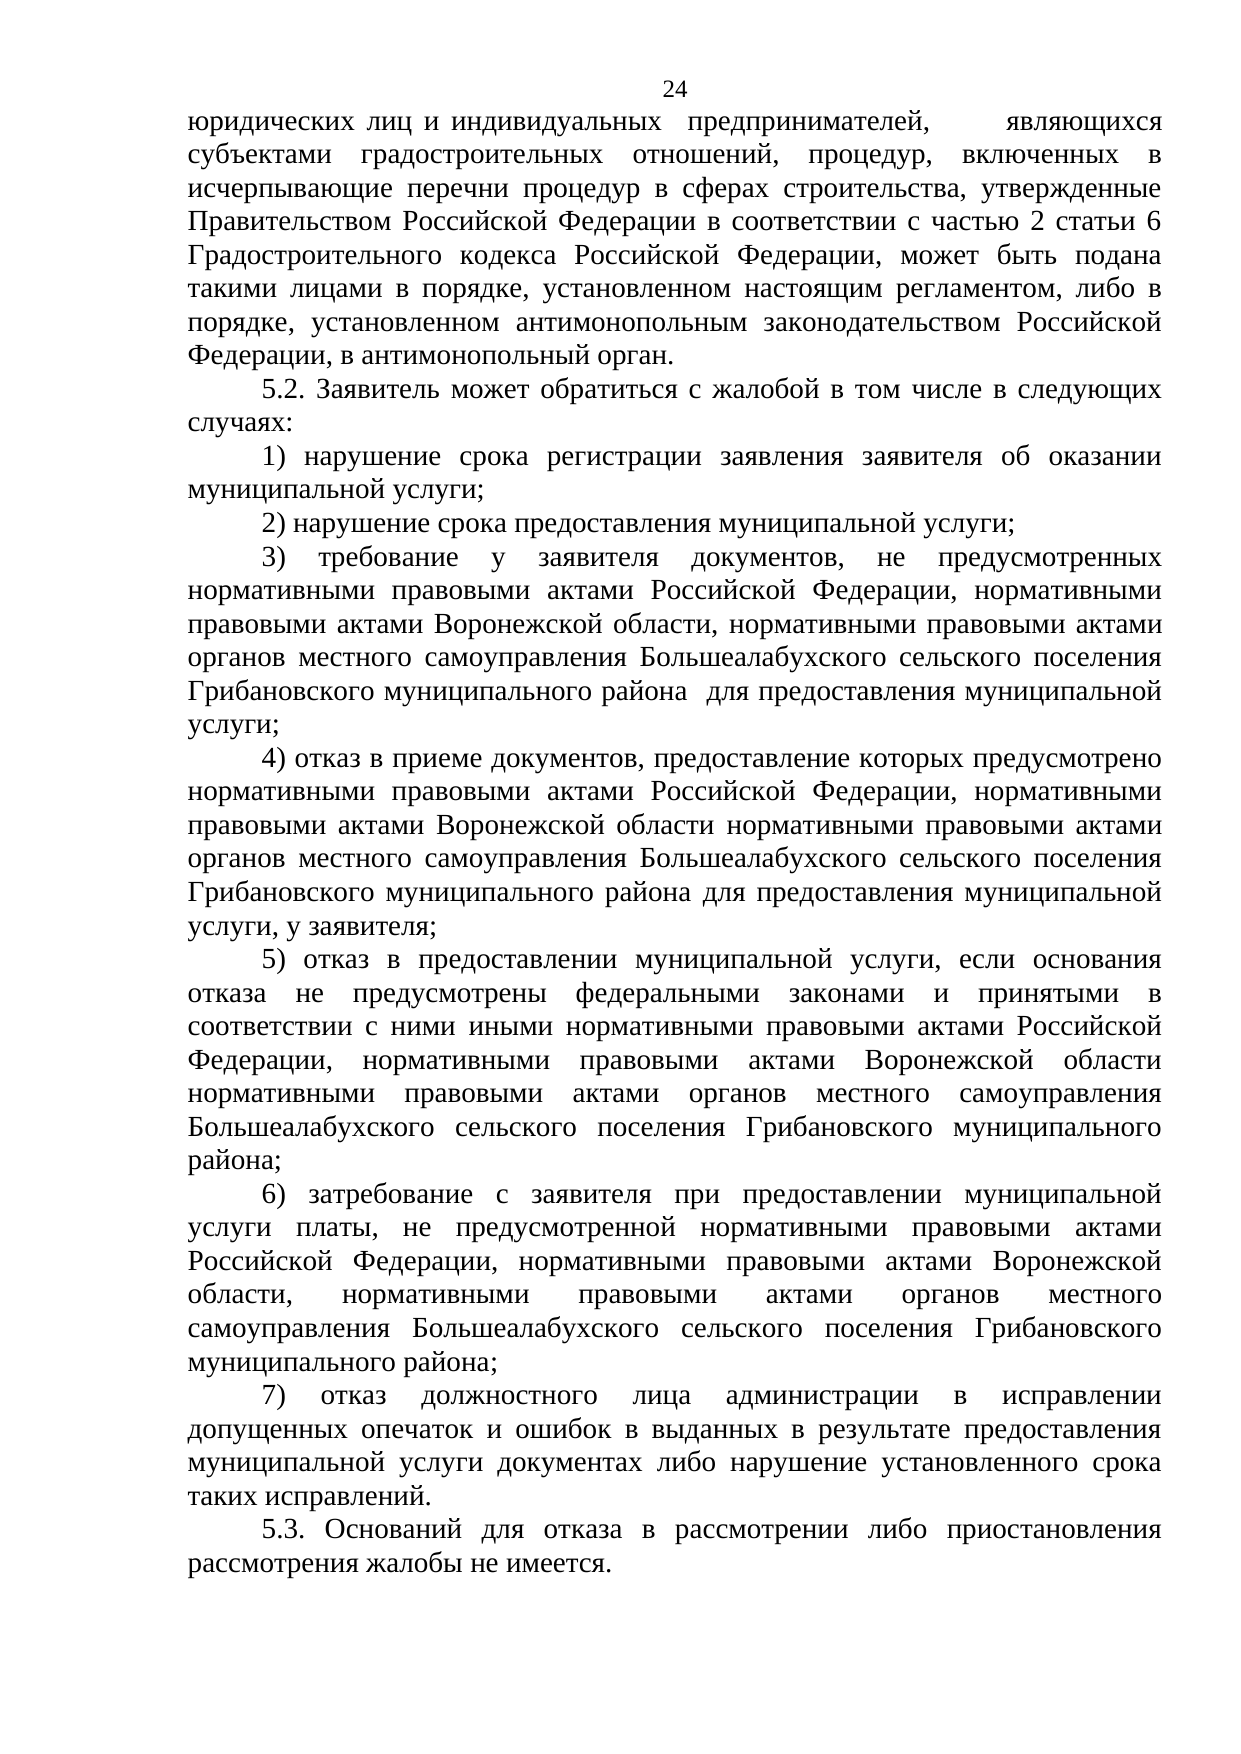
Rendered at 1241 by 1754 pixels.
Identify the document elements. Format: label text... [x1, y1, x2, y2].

text 5.2. Заявитель может обратиться с жалобой в том числе в следующих случаях: [187, 371, 1162, 438]
text 6) затребование с заявителя при предоставлении муниципальной услуги платы, не предусмотренной нормативными правовыми актами Российской Федерации, нормативными правовыми актами Воронежской области, нормативными правовыми актами органов местного самоуправления Большеалабухского сельского поселения Грибановского муниципального района; [187, 1176, 1162, 1377]
text 7) отказ должностного лица администрации в исправлении допущенных опечаток и ошибок в выданных в результате предоставления муниципальной услуги документах либо нарушение установленного срока таких исправлений. [187, 1377, 1162, 1511]
text 3) требование у заявителя документов, не предусмотренных нормативными правовыми актами Российской Федерации, нормативными правовыми актами Воронежской области, нормативными правовыми актами органов местного самоуправления Большеалабухского сельского поселения Грибановского муниципального района для предоставления муниципальной услуги; [187, 539, 1162, 740]
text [187, 103, 1162, 371]
text 5.3. Оснований для отказа в рассмотрении либо приостановления рассмотрения жалобы не имеется. [187, 1511, 1162, 1578]
text 5) отказ в предоставлении муниципальной услуги, если основания отказа не предусмотрены федеральными законами и принятыми в соответствии с ними иными нормативными правовыми актами Российской Федерации, нормативными правовыми актами Воронежской области нормативными правовыми актами органов местного самоуправления Большеалабухского сельского поселения Грибановского муниципального района; [187, 941, 1162, 1176]
text 4) отказ в приеме документов, предоставление которых предусмотрено нормативными правовыми актами Российской Федерации, нормативными правовыми актами Воронежской области нормативными правовыми актами органов местного самоуправления Большеалабухского сельского поселения Грибановского муниципального района для предоставления муниципальной услуги, у заявителя; [187, 740, 1162, 941]
text 2) нарушение срока предоставления муниципальной услуги; [187, 505, 1162, 539]
text 1) нарушение срока регистрации заявления заявителя об оказании муниципальной услуги; [187, 438, 1162, 505]
